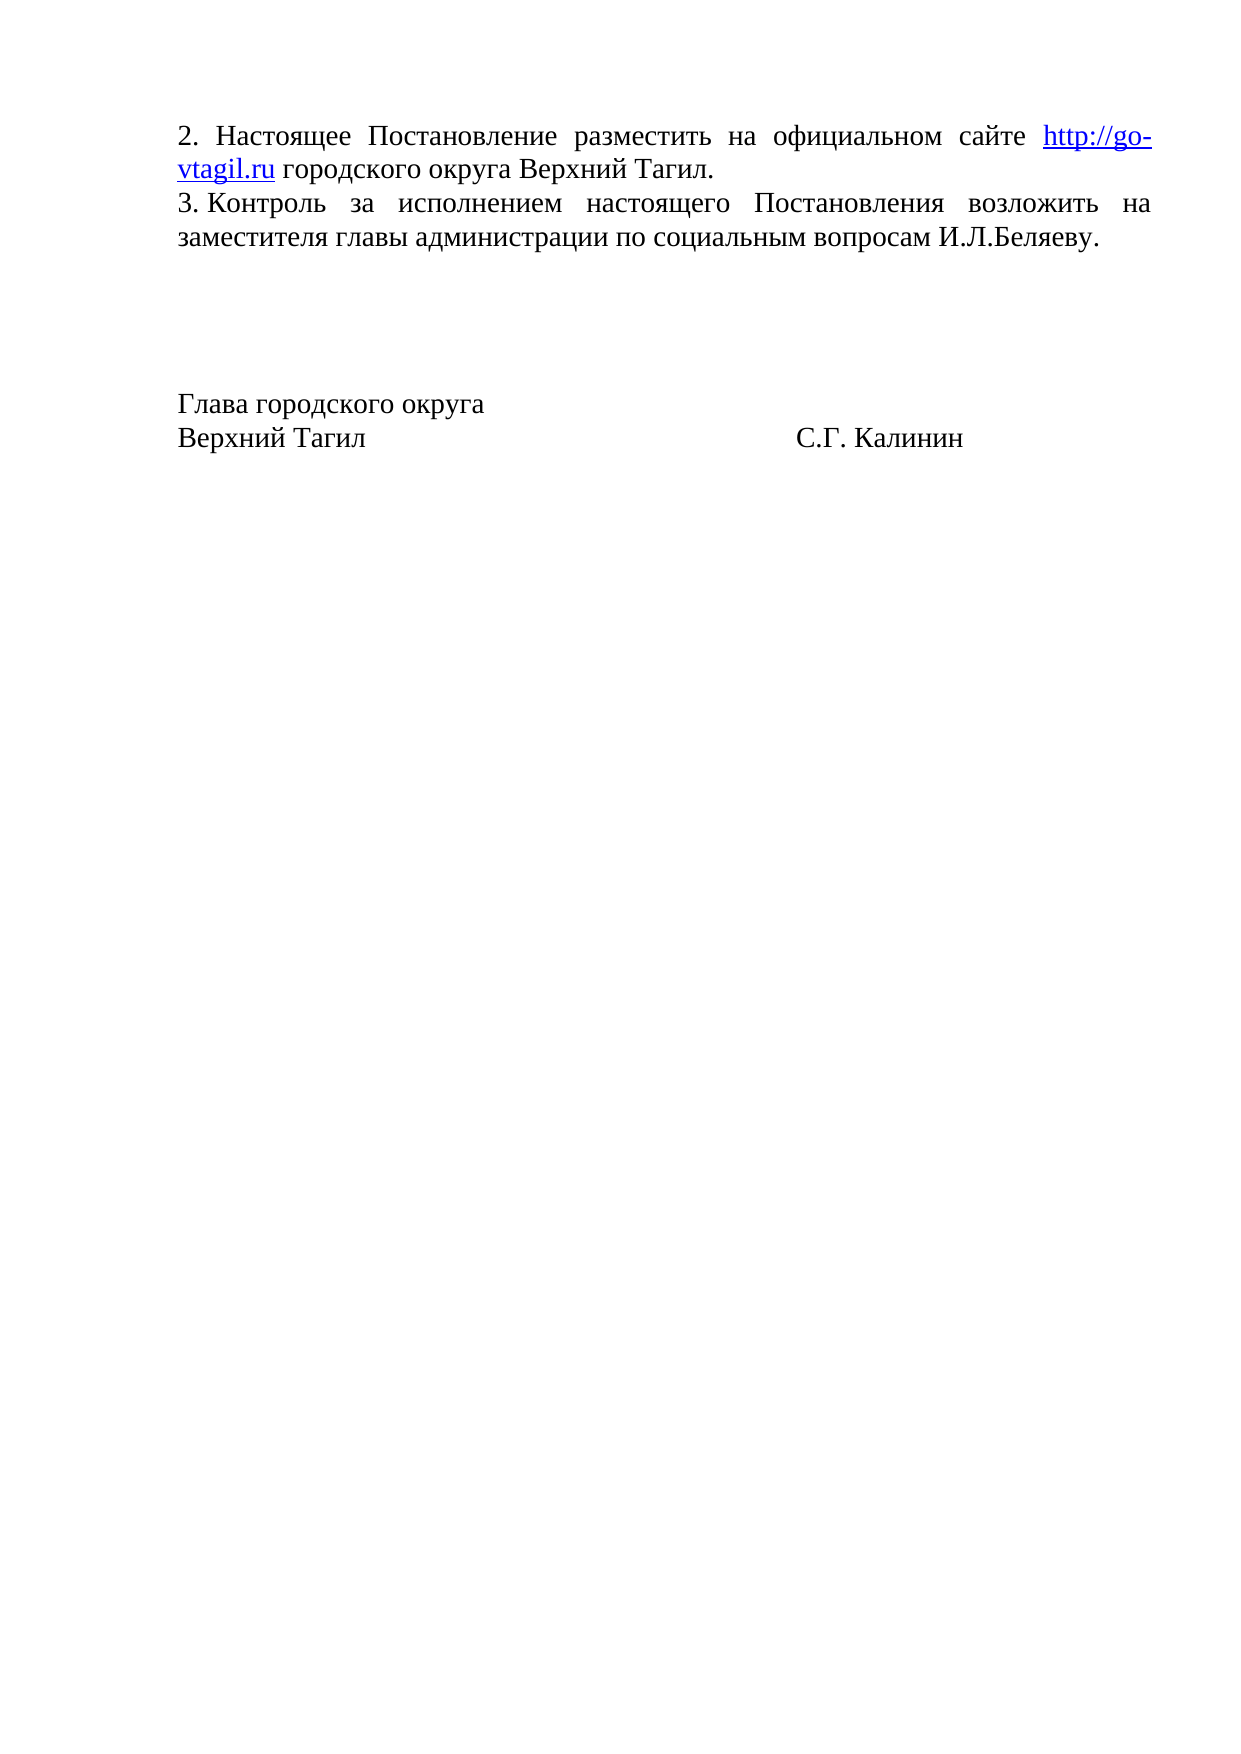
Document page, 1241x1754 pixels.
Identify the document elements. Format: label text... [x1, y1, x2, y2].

list Контроль за исполнением настоящего Постановления возложить на заместителя главы администрации по социальным вопросам И.Л.Беляеву. [177, 185, 1152, 252]
list 2. Настоящее Постановление разместить на официальном сайте http://go-vtagil.ru городского округа Верхний Тагил. [177, 118, 1152, 185]
text Верхний Тагил С.Г. Калинин [177, 420, 1152, 453]
text Глава городского округа [177, 386, 1152, 420]
